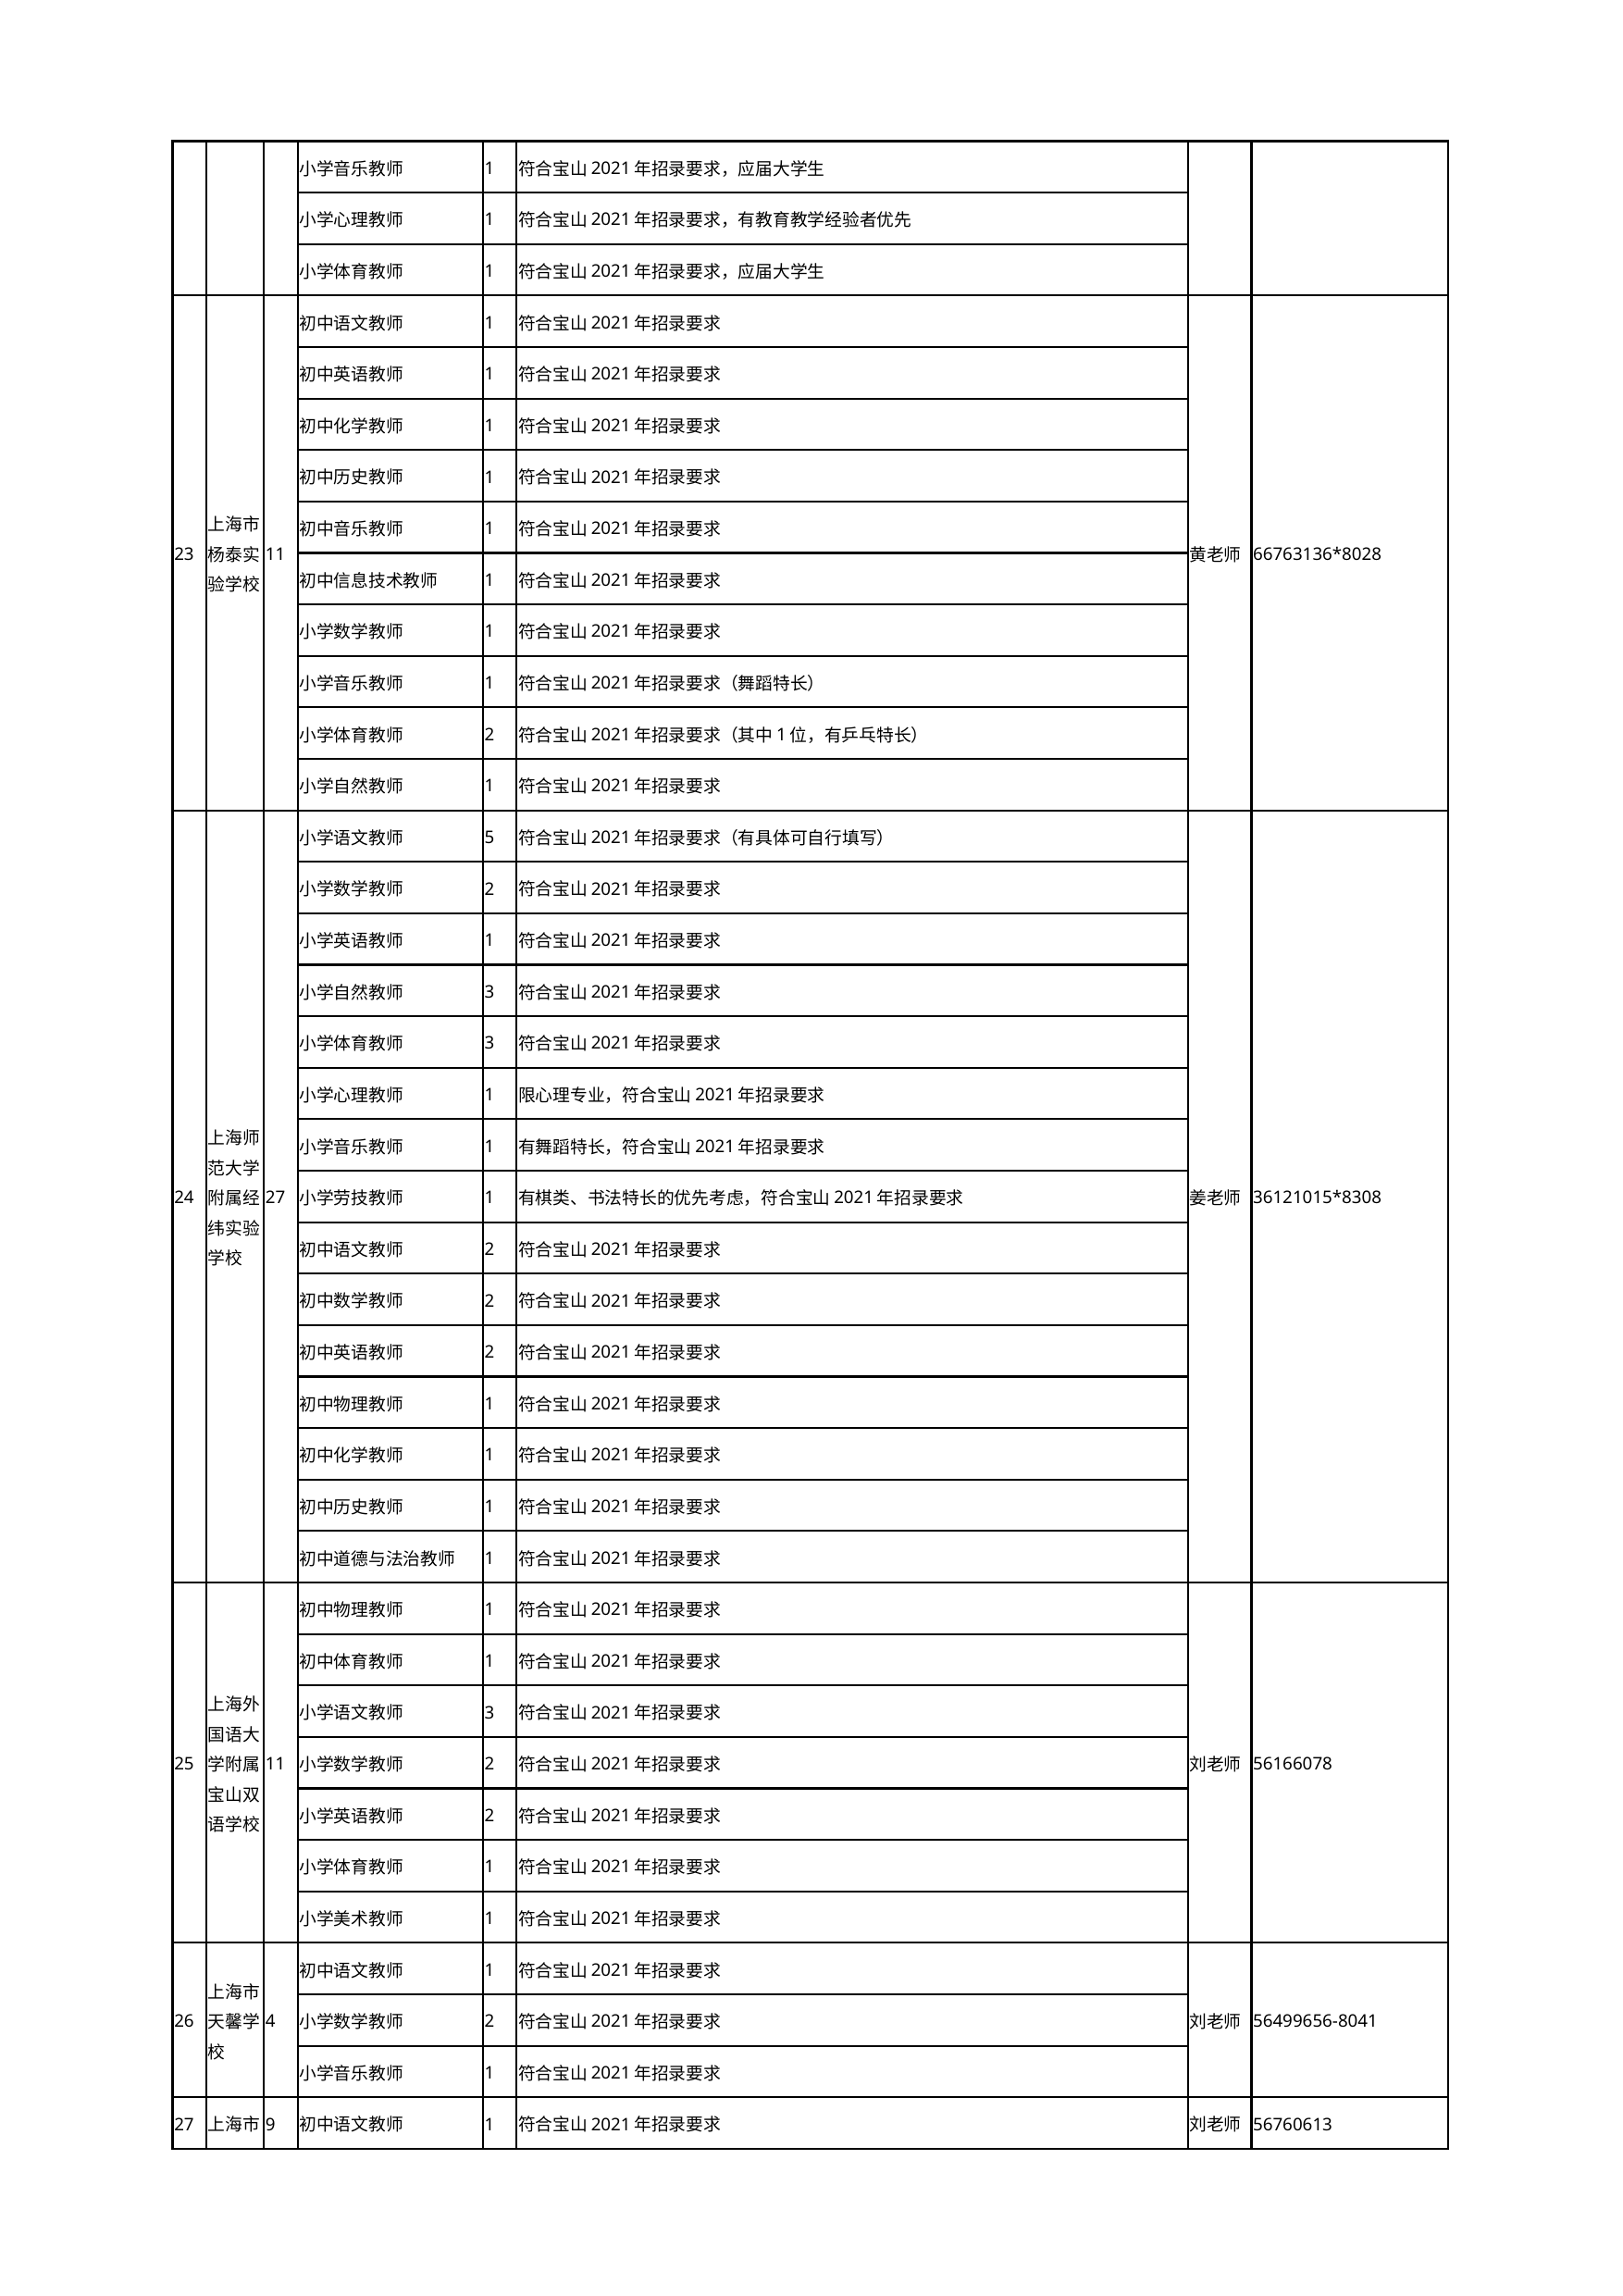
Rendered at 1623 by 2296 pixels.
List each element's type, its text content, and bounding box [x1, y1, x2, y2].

table_cell 小学自然教师 [299, 760, 482, 809]
table_cell 小学美术教师 [299, 1893, 482, 1942]
table_cell 小学体育教师 [299, 1841, 482, 1891]
table_cell 符合宝山2021年招录要求 [517, 1481, 1187, 1530]
table_cell 1 [484, 605, 515, 655]
table_cell 1 [484, 451, 515, 501]
table_cell 符合宝山2021年招录要求 [517, 400, 1187, 449]
table_cell 初中化学教师 [299, 1429, 482, 1479]
table_cell 小学音乐教师 [299, 2047, 482, 2096]
table_cell 小学英语教师 [299, 914, 482, 963]
table_cell 小学英语教师 [299, 1790, 482, 1839]
table_cell 符合宝山2021年招录要求 [517, 605, 1187, 655]
table_cell 1 [484, 1481, 515, 1530]
table_cell 符合宝山2021年招录要求（舞蹈特长） [517, 657, 1187, 706]
table_cell 小学体育教师 [299, 708, 482, 758]
table_cell 符合宝山2021年招录要求 [517, 760, 1187, 809]
table_cell 27 [174, 2098, 205, 2148]
table_cell 符合宝山2021年招录要求 [517, 1943, 1187, 1993]
table_cell 姜老师 [1189, 812, 1250, 1582]
table_cell 小学体育教师 [299, 245, 482, 294]
table_cell 符合宝山2021年招录要求 [517, 2047, 1187, 2096]
table_cell 2 [484, 1326, 515, 1375]
table_cell 符合宝山2021年招录要求，应届大学生 [517, 245, 1187, 294]
table_cell 符合宝山2021年招录要求 [517, 1790, 1187, 1839]
table_cell 1 [484, 143, 515, 192]
table_cell 56760613 [1253, 2098, 1447, 2148]
table_cell 上海师范大学附属经纬实验学校 [207, 812, 263, 1582]
table_cell 上海市杨泰实验学校 [207, 296, 263, 809]
table_cell 限心理专业，符合宝山2021年招录要求 [517, 1069, 1187, 1118]
table_cell 有舞蹈特长，符合宝山2021年招录要求 [517, 1120, 1187, 1170]
table_cell 小学数学教师 [299, 1738, 482, 1787]
table_cell 2 [484, 1274, 515, 1324]
table_cell 符合宝山2021年招录要求 [517, 1532, 1187, 1582]
table_cell 初中信息技术教师 [299, 554, 482, 603]
table_cell 2 [484, 1223, 515, 1272]
table_cell 符合宝山2021年招录要求 [517, 2098, 1187, 2148]
table_cell 符合宝山2021年招录要求 [517, 296, 1187, 346]
table_cell 1 [484, 348, 515, 397]
table_cell 36121015*8308 [1253, 812, 1447, 1582]
table_cell 3 [484, 966, 515, 1015]
table_cell 小学语文教师 [299, 1686, 482, 1736]
table_cell 小学自然教师 [299, 966, 482, 1015]
table_cell 1 [484, 2098, 515, 2148]
table_cell 5 [484, 812, 515, 861]
table_cell 25 [174, 1583, 205, 1942]
table_cell 27 [265, 812, 297, 1582]
table_cell 初中历史教师 [299, 451, 482, 501]
table_cell 1 [484, 400, 515, 449]
table_cell 符合宝山2021年招录要求（其中1位，有乒乓特长） [517, 708, 1187, 758]
table_cell 初中体育教师 [299, 1635, 482, 1684]
table_cell 初中语文教师 [299, 2098, 482, 2148]
table_cell 符合宝山2021年招录要求 [517, 1378, 1187, 1427]
table_cell 2 [484, 708, 515, 758]
table_cell 1 [484, 657, 515, 706]
table_cell 26 [174, 1943, 205, 2096]
table_cell 符合宝山2021年招录要求 [517, 1841, 1187, 1891]
table_cell 初中物理教师 [299, 1378, 482, 1427]
table_cell 小学数学教师 [299, 1995, 482, 2044]
table_cell 1 [484, 1893, 515, 1942]
table_cell 刘老师 [1189, 2098, 1250, 2148]
table_cell 符合宝山2021年招录要求 [517, 1686, 1187, 1736]
table_cell 小学心理教师 [299, 193, 482, 243]
table_cell 初中音乐教师 [299, 503, 482, 552]
table_cell 符合宝山2021年招录要求 [517, 1583, 1187, 1632]
table_cell 1 [484, 1583, 515, 1632]
table_cell 1 [484, 296, 515, 346]
table_cell 初中英语教师 [299, 348, 482, 397]
table_cell 小学数学教师 [299, 863, 482, 912]
table_cell 符合宝山2021年招录要求（有具体可自行填写） [517, 812, 1187, 861]
table_cell 初中英语教师 [299, 1326, 482, 1375]
table_cell 1 [484, 1943, 515, 1993]
table_cell 符合宝山2021年招录要求 [517, 966, 1187, 1015]
table_cell 3 [484, 1017, 515, 1067]
table_cell 初中化学教师 [299, 400, 482, 449]
table_cell 小学体育教师 [299, 1017, 482, 1067]
table_cell 小学音乐教师 [299, 143, 482, 192]
table_cell 1 [484, 914, 515, 963]
table_cell 初中历史教师 [299, 1481, 482, 1530]
table_cell 初中数学教师 [299, 1274, 482, 1324]
table_cell 1 [484, 1069, 515, 1118]
table_cell 符合宝山2021年招录要求 [517, 1017, 1187, 1067]
table_cell 符合宝山2021年招录要求 [517, 554, 1187, 603]
table_cell 56166078 [1253, 1583, 1447, 1942]
table_cell 符合宝山2021年招录要求 [517, 1738, 1187, 1787]
table_cell 符合宝山2021年招录要求 [517, 348, 1187, 397]
table_cell 9 [265, 2098, 297, 2148]
table_cell 1 [484, 1532, 515, 1582]
table_cell 刘老师 [1189, 1943, 1250, 2096]
table_cell 符合宝山2021年招录要求 [517, 1635, 1187, 1684]
table_cell 初中物理教师 [299, 1583, 482, 1632]
table_cell 小学数学教师 [299, 605, 482, 655]
table_cell 1 [484, 1120, 515, 1170]
table_cell 符合宝山2021年招录要求 [517, 1429, 1187, 1479]
table_cell 小学音乐教师 [299, 657, 482, 706]
table_cell 1 [484, 1378, 515, 1427]
table_cell 初中语文教师 [299, 1943, 482, 1993]
table_cell 11 [265, 1583, 297, 1942]
table_cell 1 [484, 1429, 515, 1479]
table_cell 23 [174, 296, 205, 809]
table_cell 1 [484, 1841, 515, 1891]
table_cell 小学音乐教师 [299, 1120, 482, 1170]
table_cell 2 [484, 1995, 515, 2044]
table_cell 符合宝山2021年招录要求 [517, 451, 1187, 501]
table_cell 1 [484, 503, 515, 552]
table_cell 符合宝山2021年招录要求 [517, 863, 1187, 912]
table_cell 66763136*8028 [1253, 296, 1447, 809]
table_cell 初中语文教师 [299, 296, 482, 346]
table_cell 符合宝山2021年招录要求 [517, 1995, 1187, 2044]
table_cell 3 [484, 1686, 515, 1736]
table_cell 11 [265, 296, 297, 809]
table_cell 符合宝山2021年招录要求 [517, 1326, 1187, 1375]
table_cell 1 [484, 193, 515, 243]
table_cell 1 [484, 245, 515, 294]
table_cell 2 [484, 1790, 515, 1839]
table_cell 刘老师 [1189, 1583, 1250, 1942]
table_cell 1 [484, 760, 515, 809]
table_cell 小学劳技教师 [299, 1172, 482, 1221]
table_cell 符合宝山2021年招录要求，应届大学生 [517, 143, 1187, 192]
table_cell 1 [484, 554, 515, 603]
table_cell 2 [484, 1738, 515, 1787]
table_cell 初中语文教师 [299, 1223, 482, 1272]
table_cell 有棋类、书法特长的优先考虑，符合宝山2021年招录要求 [517, 1172, 1187, 1221]
table_cell 符合宝山2021年招录要求 [517, 914, 1187, 963]
table_cell 符合宝山2021年招录要求 [517, 1223, 1187, 1272]
table_cell 小学语文教师 [299, 812, 482, 861]
table_cell 小学心理教师 [299, 1069, 482, 1118]
table_cell 黄老师 [1189, 296, 1250, 809]
table_cell 2 [484, 863, 515, 912]
table_cell 4 [265, 1943, 297, 2096]
table_cell 符合宝山2021年招录要求，有教育教学经验者优先 [517, 193, 1187, 243]
table_cell 56499656-8041 [1253, 1943, 1447, 2096]
table_cell 上海市行知中学附属宝山实验学校 [207, 2098, 263, 2148]
table_cell 符合宝山2021年招录要求 [517, 1893, 1187, 1942]
table_cell 1 [484, 1635, 515, 1684]
table_cell 上海外国语大学附属宝山双语学校 [207, 1583, 263, 1942]
table_cell 符合宝山2021年招录要求 [517, 1274, 1187, 1324]
table_cell 1 [484, 1172, 515, 1221]
table_cell 1 [484, 2047, 515, 2096]
table_cell 24 [174, 812, 205, 1582]
table_cell 上海市天馨学校 [207, 1943, 263, 2096]
table_cell 符合宝山2021年招录要求 [517, 503, 1187, 552]
table_cell 初中道德与法治教师 [299, 1532, 482, 1582]
